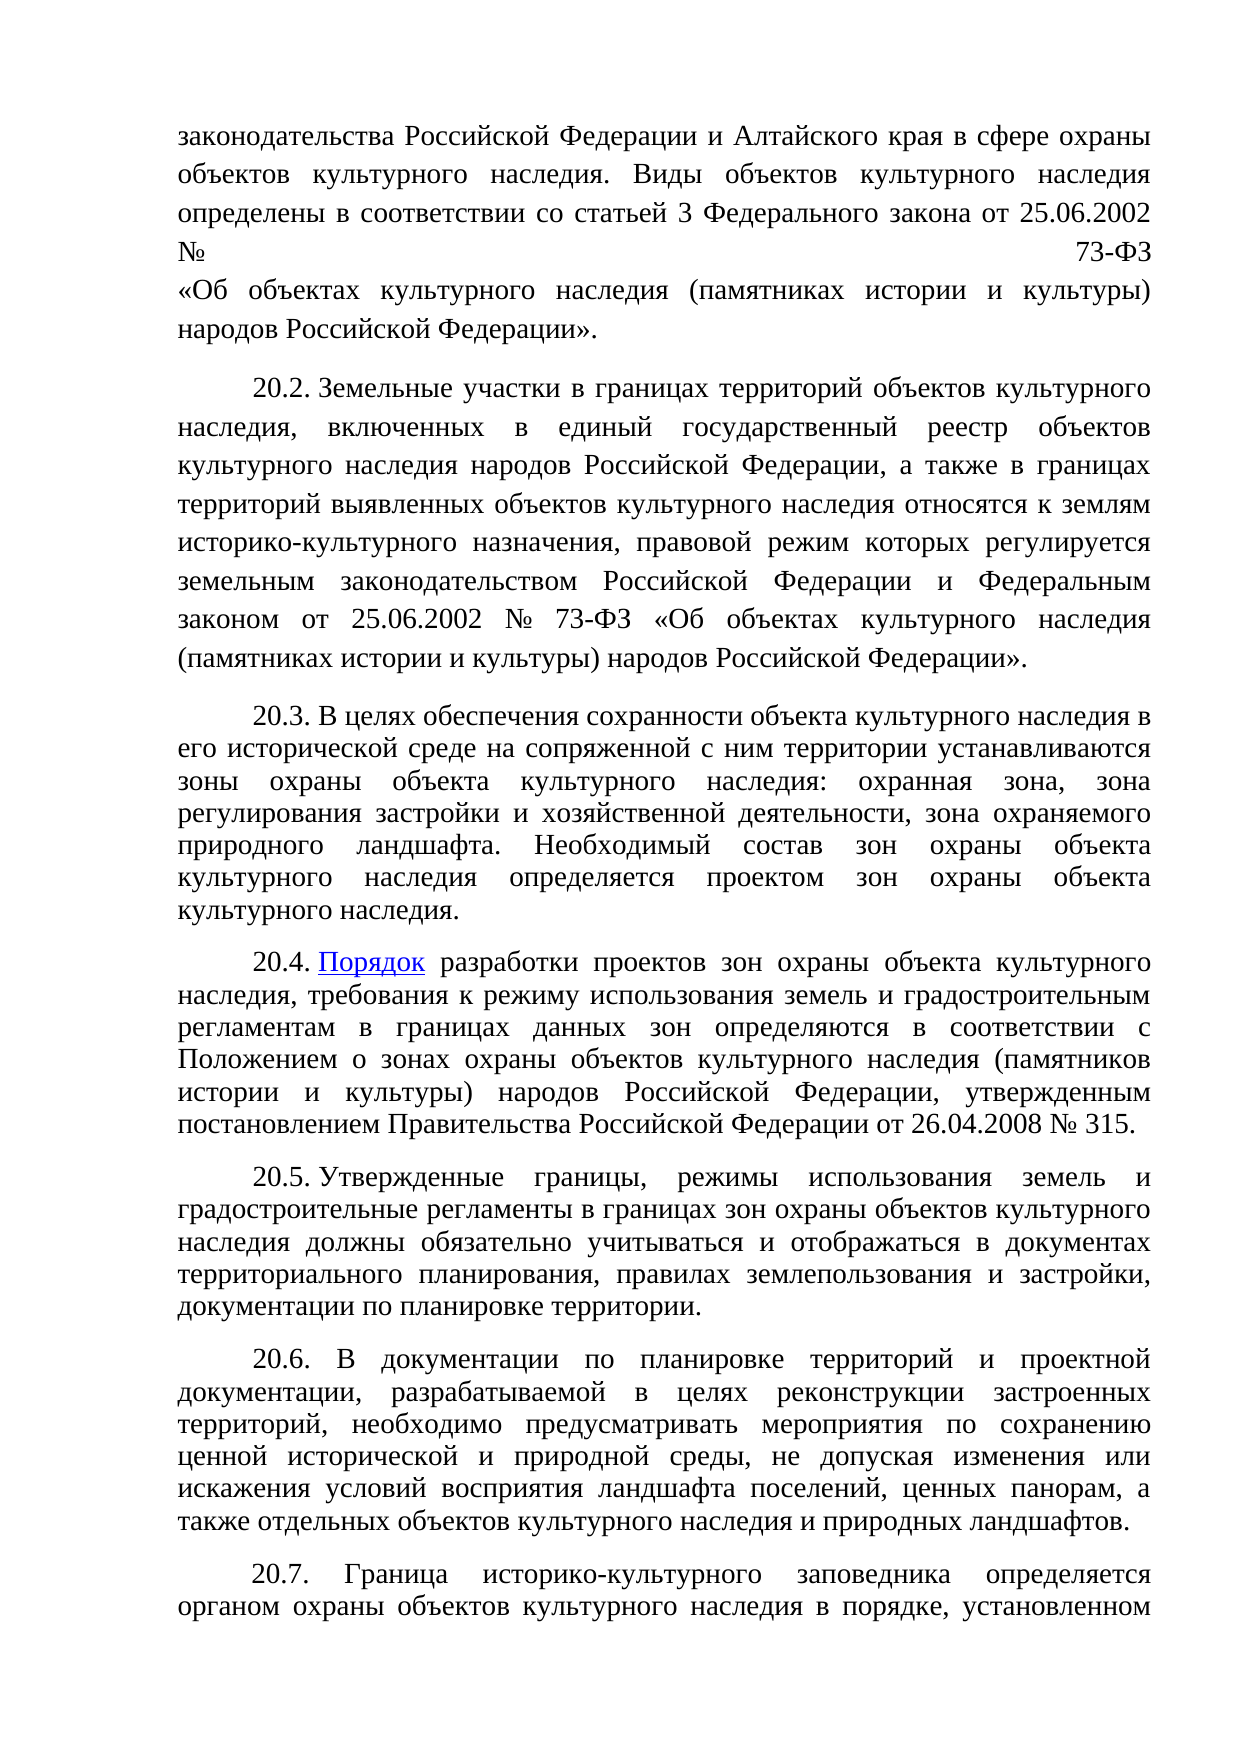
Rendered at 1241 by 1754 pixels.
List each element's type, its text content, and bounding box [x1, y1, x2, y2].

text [177, 118, 1152, 344]
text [177, 1557, 1152, 1622]
text 20.3. В целях обеспечения сохранности объекта культурного наследия в его исторической среде на сопряженной с ним территории устанавливаются зоны охраны объекта культурного наследия: охранная зона, зона регулирования застройки и хозяйственной деятельности, зона охраняемого природного ландшафта. Необходимый состав зон охраны объекта культурного наследия определяется проектом зон охраны объекта культурного наследия. [177, 699, 1152, 925]
text 20.5. Утвержденные границы, режимы использования земель и градостроительные регламенты в границах зон охраны объектов культурного наследия должны обязательно учитываться и отображаться в документах территориального планирования, правилах землепользования и застройки, документации по планировке территории. [177, 1161, 1152, 1322]
text 20.2. Земельные участки в границах территорий объектов культурного наследия, включенных в единый государственный реестр объектов культурного наследия народов Российской Федерации, а также в границах территорий выявленных объектов культурного наследия относятся к землям историко-культурного назначения, правовой режим которых регулируется земельным законодательством Российской Федерации и Федеральным законом от 25.06.2002 № 73-ФЗ «Об объектах культурного наследия (памятниках истории и культуры) народов Российской Федерации». [177, 370, 1152, 673]
text 20.6. В документации по планировке территорий и проектной документации, разрабатываемой в целях реконструкции застроенных территорий, необходимо предусматривать мероприятия по сохранению ценной исторической и природной среды, не допуская изменения или искажения условий восприятия ландшафта поселений, ценных панорам, а также отдельных объектов культурного наследия и природных ландшафтов. [177, 1343, 1152, 1536]
text 20.4. Порядок разработки проектов зон охраны объекта культурного наследия, требования к режиму использования земель и градостроительным регламентам в границах данных зон определяются в соответствии с Положением о зонах охраны объектов культурного наследия (памятников истории и культуры) народов Российской Федерации, утвержденным постановлением Правительства Российской Федерации от 26.04.2008 № 315. [177, 946, 1152, 1140]
